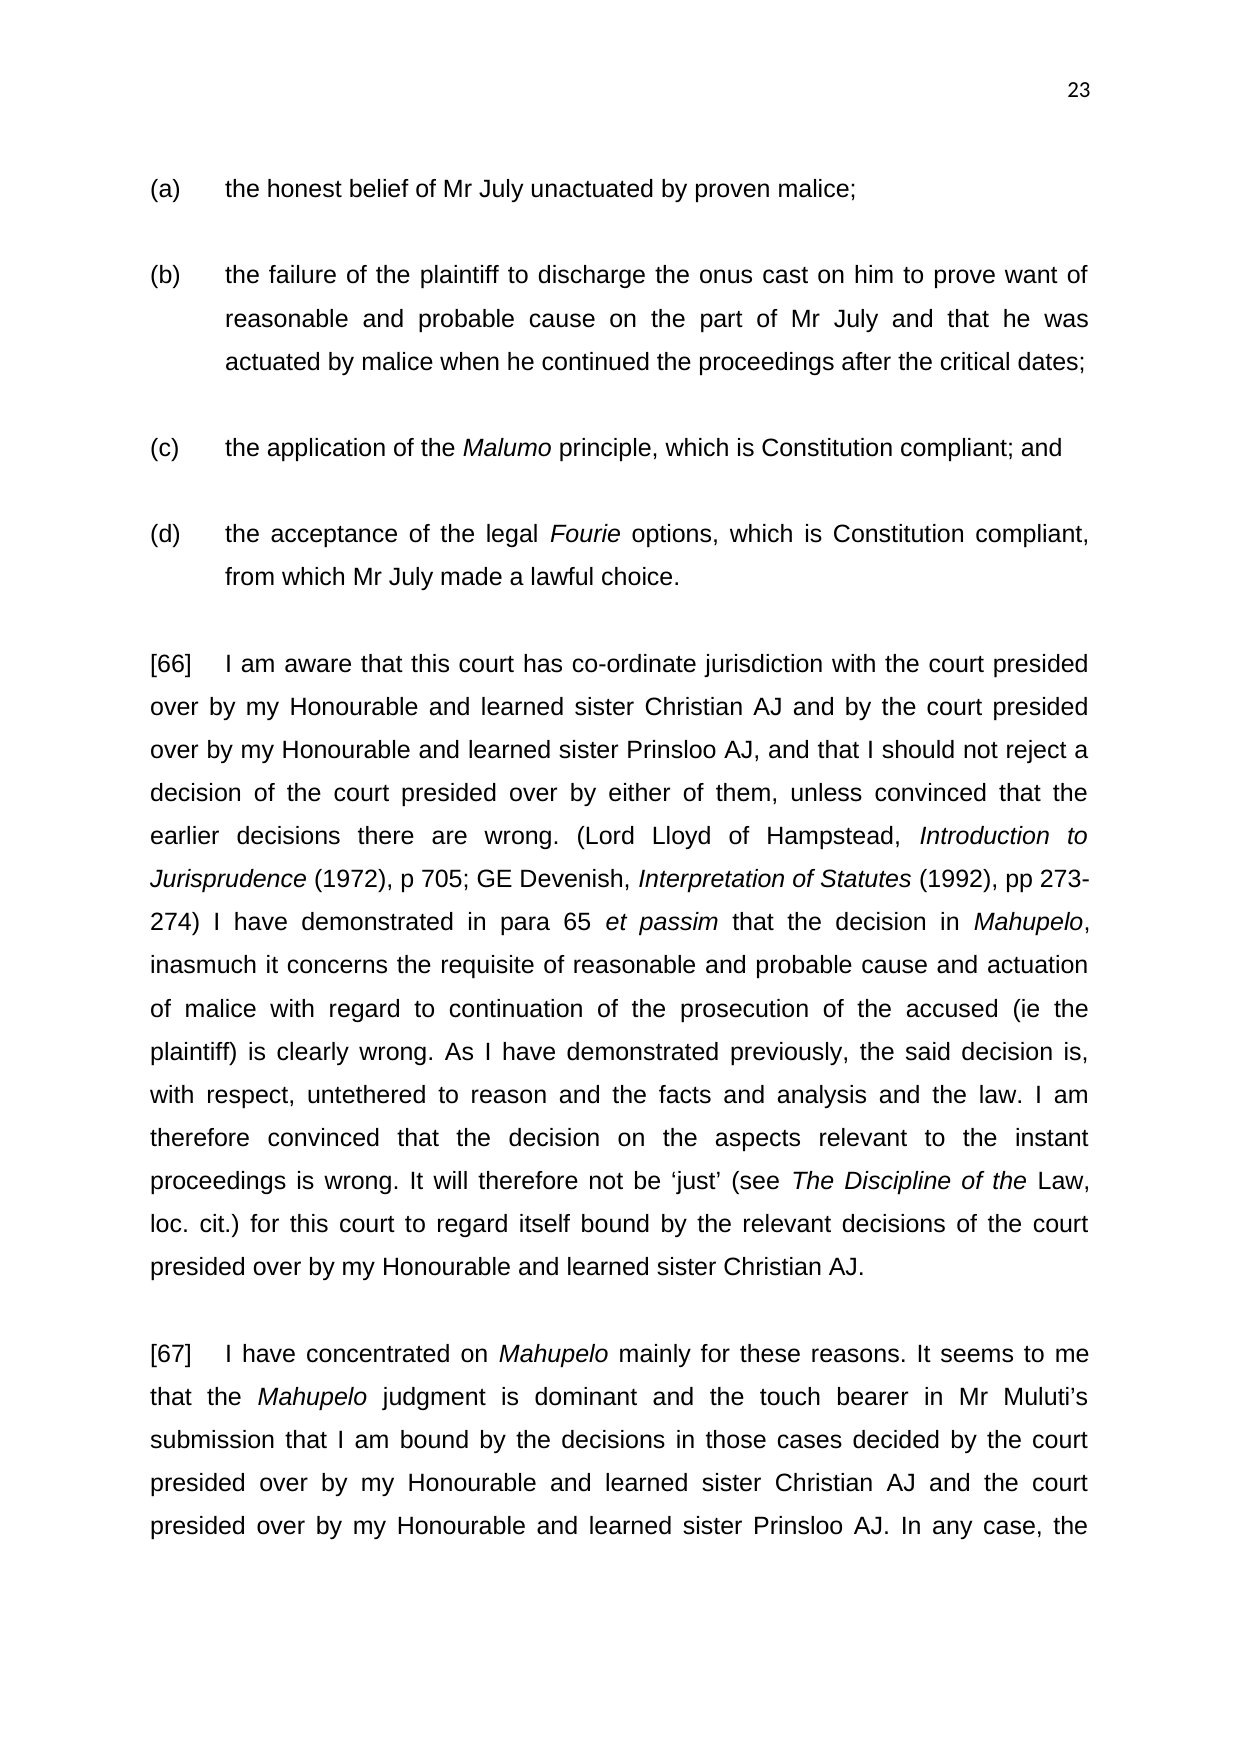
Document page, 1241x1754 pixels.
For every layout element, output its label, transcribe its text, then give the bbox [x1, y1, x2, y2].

text (c) the application of the Malumo principle, which is Constitution compliant; and [150, 433, 1090, 462]
list the failure of the plaintiff to discharge the onus cast on him to prove want of reasonable and probable cause on the part of Mr July and that he was actuated by malice when he continued the proceedings after the critical dates; [150, 260, 1090, 375]
text [66] I am aware that this court has co-ordinate jurisdiction with the court presided over by my Honourable and learned sister Christian AJ and by the court presided over by my Honourable and learned sister Prinsloo AJ, and that I should not reject a decision of the court presided over by either of them, unless convinced that the earlier decisions there are wrong. (Lord Lloyd of Hampstead, Introduction to Jurisprudence (1972), p 705; GE Devenish, Interpretation of Statutes (1992), pp 273-274) I have demonstrated in para 65 et passim that the decision in Mahupelo, inasmuch it concerns the requisite of reasonable and probable cause and actuation of malice with regard to continuation of the prosecution of the accused (ie the plaintiff) is clearly wrong. As I have demonstrated previously, the said decision is, with respect, untethered to reason and the facts and analysis and the law. I am therefore convinced that the decision on the aspects relevant to the instant proceedings is wrong. It will therefore not be ‘just’ (see The Discipline of the Law, loc. cit.) for this court to regard itself bound by the relevant decisions of the court presided over by my Honourable and learned sister Christian AJ. [150, 648, 1090, 1281]
list the honest belief of Mr July unactuated by proven malice; [150, 174, 1090, 203]
text (d) the acceptance of the legal Fourie options, which is Constitution compliant, from which Mr July made a lawful choice. [150, 519, 1090, 591]
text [150, 1338, 1090, 1540]
